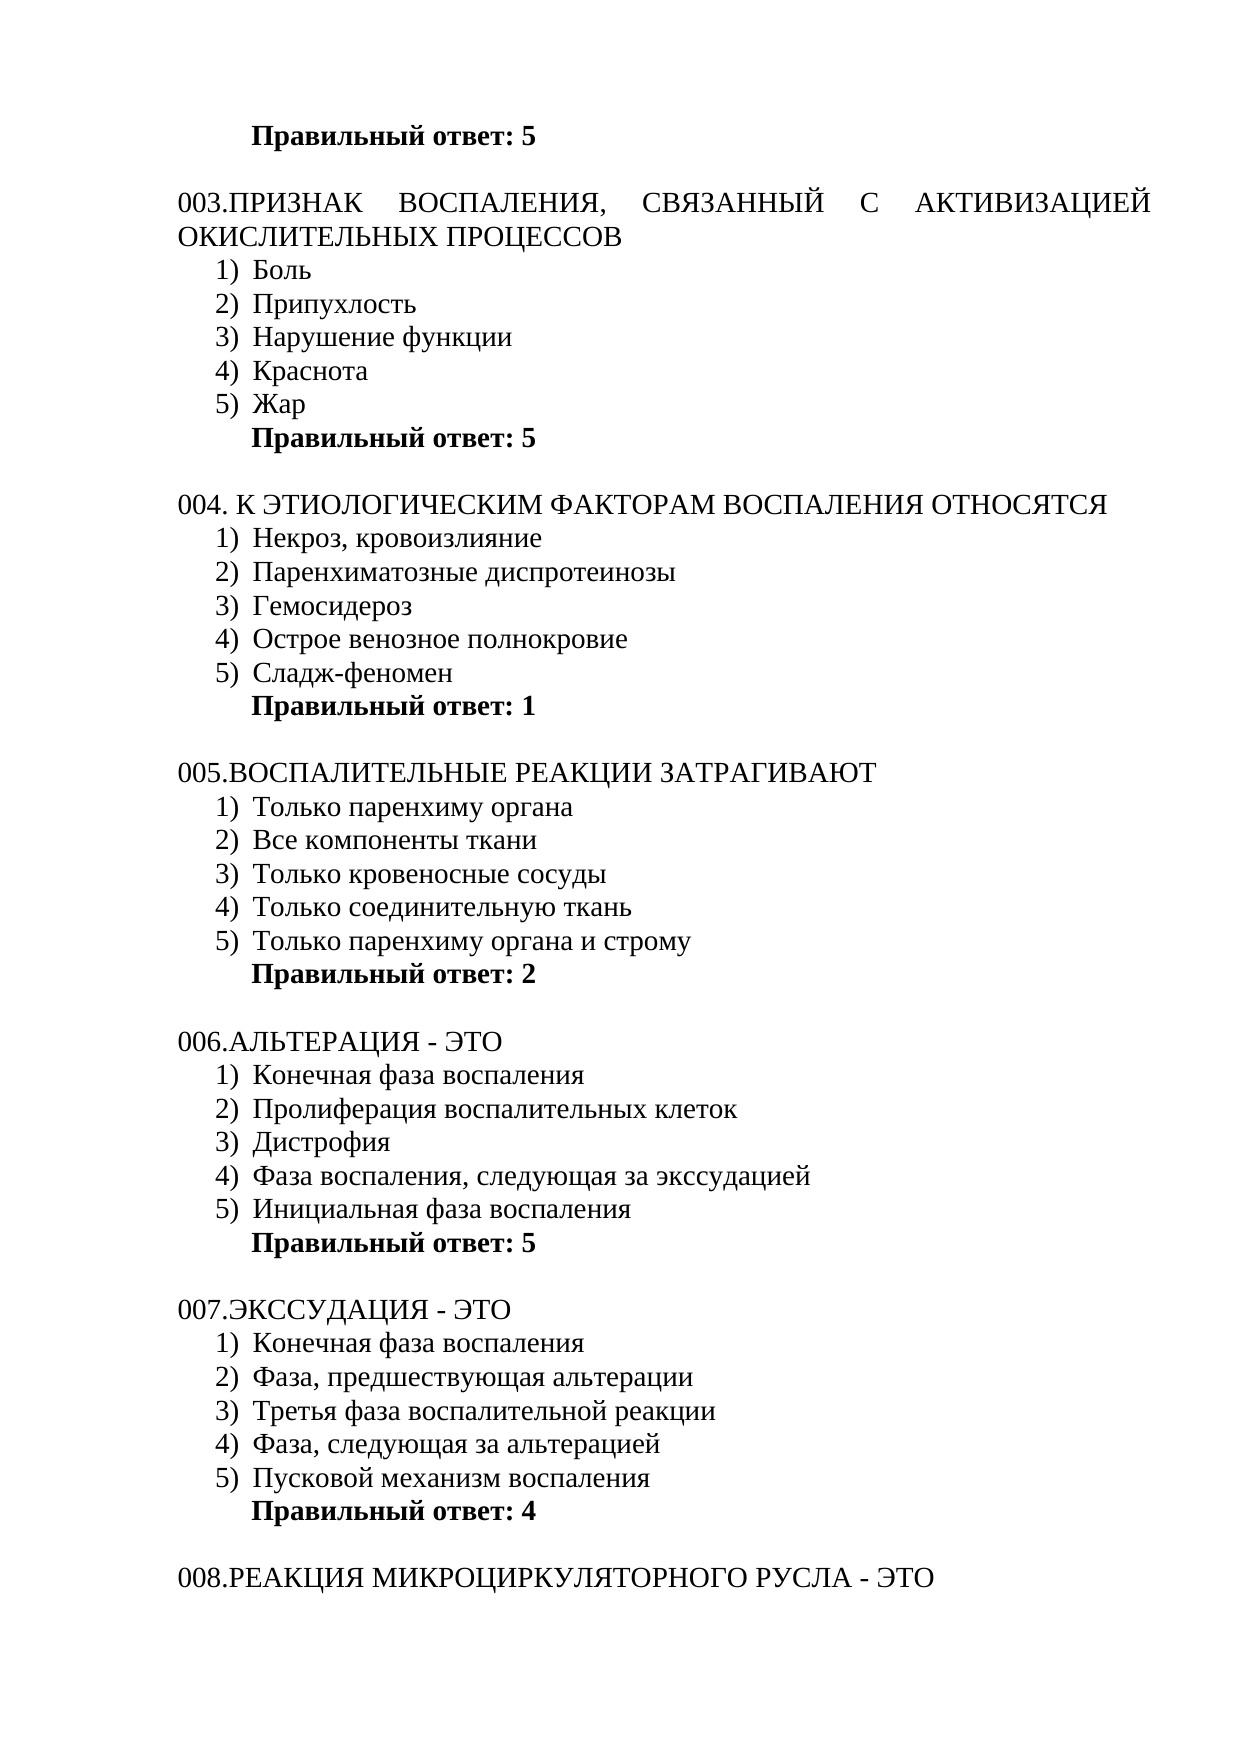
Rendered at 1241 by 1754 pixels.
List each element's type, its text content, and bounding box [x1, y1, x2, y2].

text Правильный ответ: 1 [251, 688, 1152, 722]
text 003.ПРИЗНАК ВОСПАЛЕНИЯ, СВЯЗАННЫЙ С АКТИВИЗАЦИЕЙ ОКИСЛИТЕЛЬНЫХ ПРОЦЕССОВ [177, 185, 1152, 252]
list Третья фаза воспалительной реакции [215, 1393, 1152, 1426]
text Правильный ответ: 5 [251, 420, 1152, 453]
list Фаза воспаления, следующая за экссудацией [215, 1158, 1152, 1191]
list Нарушение функции [215, 319, 1152, 353]
list Краснота [215, 353, 1152, 386]
list Инициальная фаза воспаления [215, 1191, 1152, 1225]
list Все компоненты ткани [215, 822, 1152, 856]
list Жар [215, 386, 1152, 420]
text 008.РЕАКЦИЯ МИКРОЦИРКУЛЯТОРНОГО РУСЛА - ЭТО [177, 1560, 1152, 1594]
list Боль [215, 252, 1152, 286]
list Некроз, кровоизлияние [215, 521, 1152, 554]
text Правильный ответ: 2 [251, 957, 1152, 990]
list Фаза, предшествующая альтерации [215, 1359, 1152, 1393]
text Правильный ответ: 5 [251, 118, 1152, 152]
list Дистрофия [215, 1124, 1152, 1158]
list Сладж-феномен [215, 655, 1152, 688]
list Только соединительную ткань [215, 889, 1152, 923]
list Припухлость [215, 286, 1152, 319]
text Правильный ответ: 5 [251, 1225, 1152, 1258]
text Правильный ответ: 4 [251, 1493, 1152, 1527]
text 004. К ЭТИОЛОГИЧЕСКИМ ФАКТОРАМ ВОСПАЛЕНИЯ ОТНОСЯТСЯ [177, 487, 1152, 521]
list Паренхиматозные диспротеинозы [215, 554, 1152, 588]
list Конечная фаза воспаления [215, 1326, 1152, 1359]
text 006.АЛЬТЕРАЦИЯ - ЭТО [177, 1024, 1152, 1057]
list Острое венозное полнокровие [215, 621, 1152, 655]
list Пусковой механизм воспаления [215, 1460, 1152, 1493]
list Гемосидероз [215, 588, 1152, 621]
list Только паренхиму органа [215, 789, 1152, 822]
list Только паренхиму органа и строму [215, 923, 1152, 957]
text 005.ВОСПАЛИТЕЛЬНЫЕ РЕАКЦИИ ЗАТРАГИВАЮТ [177, 755, 1152, 789]
text 007.ЭКССУДАЦИЯ - ЭТО [177, 1292, 1152, 1326]
list Пролиферация воспалительных клеток [215, 1091, 1152, 1124]
list Фаза, следующая за альтерацией [215, 1426, 1152, 1460]
list Конечная фаза воспаления [215, 1057, 1152, 1091]
list Только кровеносные сосуды [215, 856, 1152, 889]
